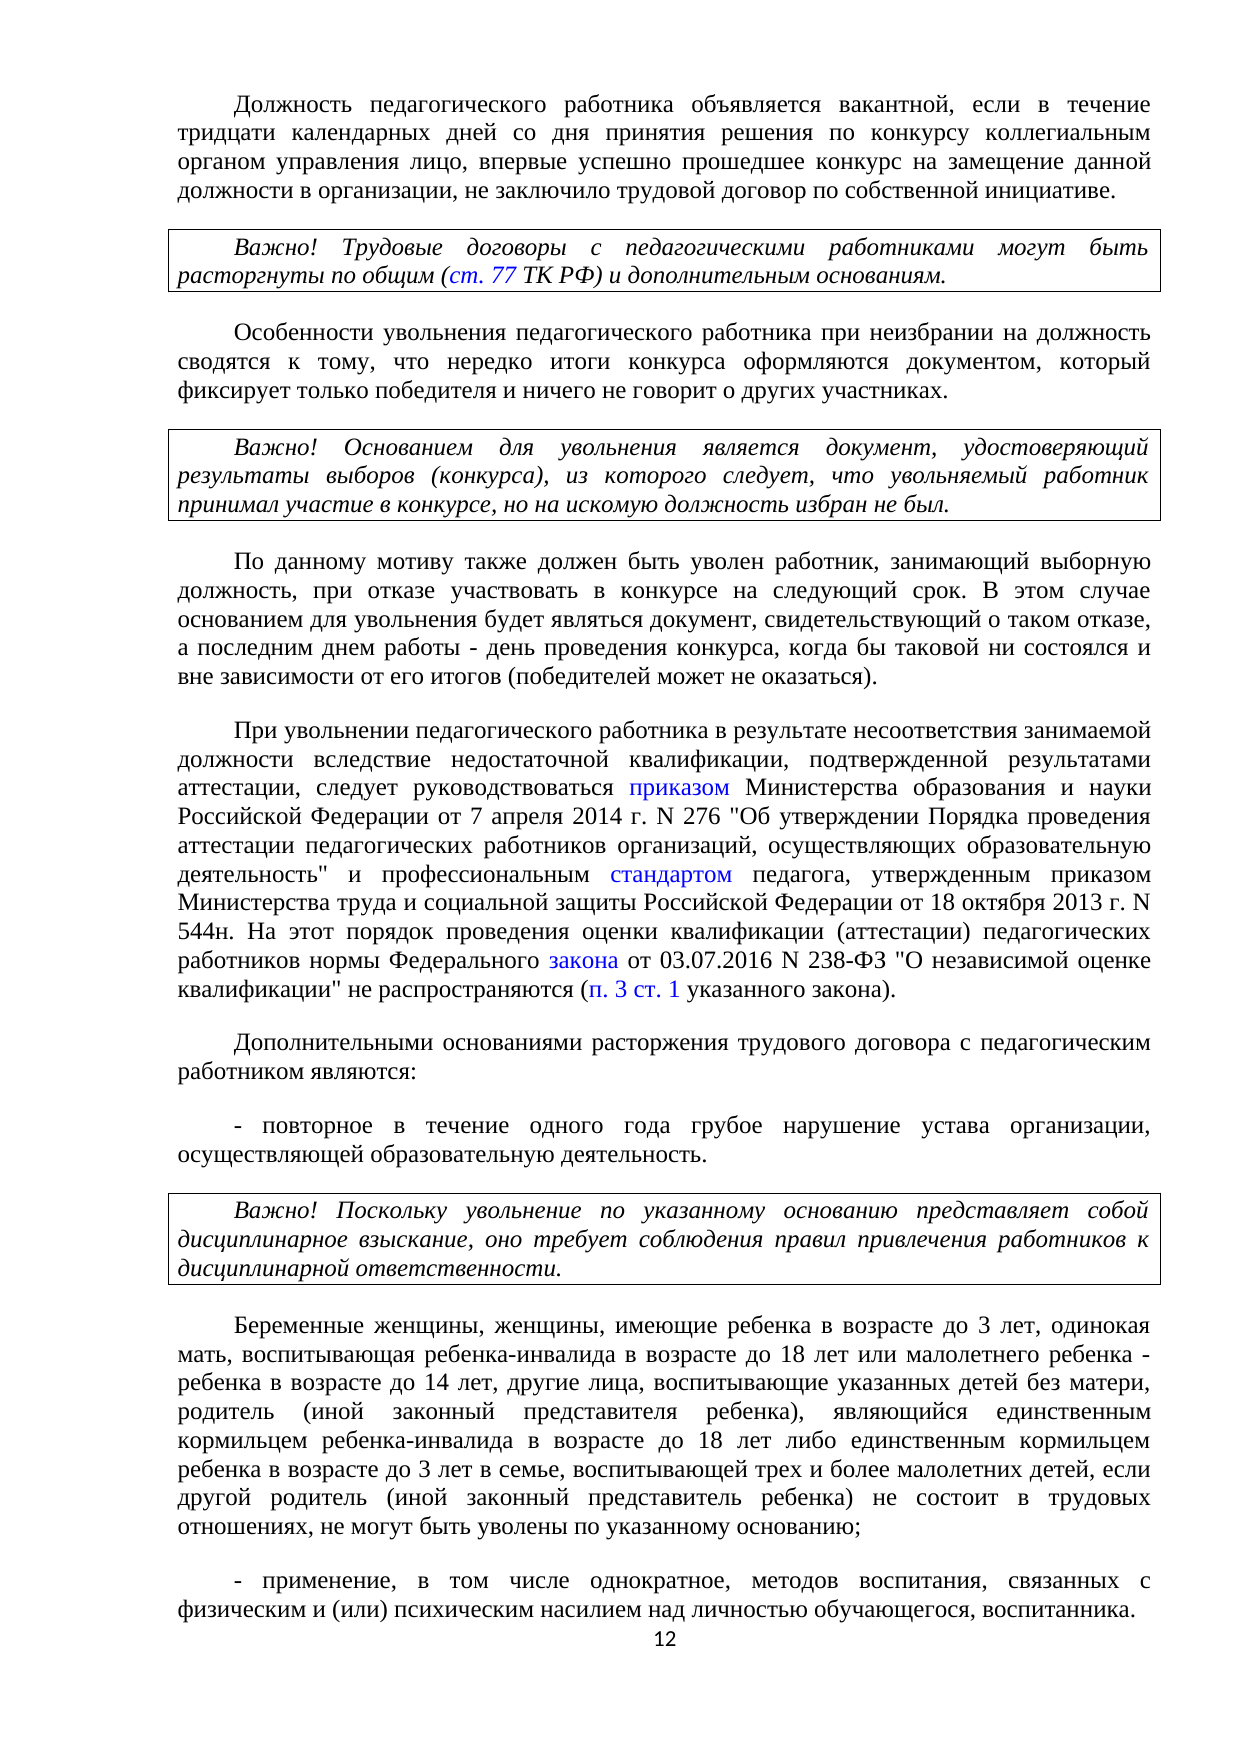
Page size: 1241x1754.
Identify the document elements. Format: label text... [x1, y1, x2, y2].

text Особенности увольнения педагогического работника при неизбрании на должность сводятся к тому, что нередко итоги конкурса оформляются документом, который фиксирует только победителя и ничего не говорит о других участниках. [177, 317, 1152, 404]
text - применение, в том числе однократное, методов воспитания, связанных с физическим и (или) психическим насилием над личностью обучающегося, воспитанника. [177, 1565, 1152, 1622]
text Беременные женщины, женщины, имеющие ребенка в возрасте до 3 лет, одинокая мать, воспитывающая ребенка-инвалида в возрасте до 18 лет или малолетнего ребенка - ребенка в возрасте до 14 лет, другие лица, воспитывающие указанных детей без матери, родитель (иной законный представителя ребенка), являющийся единственным кормильцем ребенка-инвалида в возрасте до 18 лет либо единственным кормильцем ребенка в возрасте до 3 лет в семье, воспитывающей трех и более малолетних детей, если другой родитель (иной законный представитель ребенка) не состоит в трудовых отношениях, не могут быть уволены по указанному основанию; [177, 1310, 1152, 1540]
text По данному мотиву также должен быть уволен работник, занимающий выборную должность, при отказе участвовать в конкурсе на следующий срок. В этом случае основанием для увольнения будет являться документ, свидетельствующий о таком отказе, а последним днем работы - день проведения конкурса, когда бы таковой ни состоялся и вне зависимости от его итогов (победителей может не оказаться). [177, 546, 1152, 690]
text Важно! Основанием для увольнения является документ, удостоверяющий результаты выборов (конкурса), из которого следует, что увольняемый работник принимал участие в конкурсе, но на искомую должность избран не был. [169, 430, 1160, 520]
text Должность педагогического работника объявляется вакантной, если в течение тридцати календарных дней со дня принятия решения по конкурсу коллегиальным органом управления лицо, впервые успешно прошедшее конкурс на замещение данной должности в организации, не заключило трудовой договор по собственной инициативе. [177, 89, 1152, 204]
text Важно! Трудовые договоры с педагогическими работниками могут быть расторгнуты по общим (ст. 77 ТК РФ) и дополнительным основаниям. [169, 230, 1160, 291]
text При увольнении педагогического работника в результате несоответствия занимаемой должности вследствие недостаточной квалификации, подтвержденной результатами аттестации, следует руководствоваться приказом Министерства образования и науки Российской Федерации от 7 апреля 2014 г. N 276 "Об утверждении Порядка проведения аттестации педагогических работников организаций, осуществляющих образовательную деятельность" и профессиональным стандартом педагога, утвержденным приказом Министерства труда и социальной защиты Российской Федерации от 18 октября 2013 г. N 544н. На этот порядок проведения оценки квалификации (аттестации) педагогических работников нормы Федерального закона от 03.07.2016 N 238-ФЗ "О независимой оценке квалификации" не распространяются (п. 3 ст. 1 указанного закона). [177, 715, 1152, 1002]
text Дополнительными основаниями расторжения трудового договора с педагогическим работником являются: [177, 1027, 1152, 1085]
text Важно! Поскольку увольнение по указанному основанию представляет собой дисциплинарное взыскание, оно требует соблюдения правил привлечения работников к дисциплинарной ответственности. [169, 1194, 1160, 1284]
text - повторное в течение одного года грубое нарушение устава организации, осуществляющей образовательную деятельность. [177, 1110, 1152, 1167]
